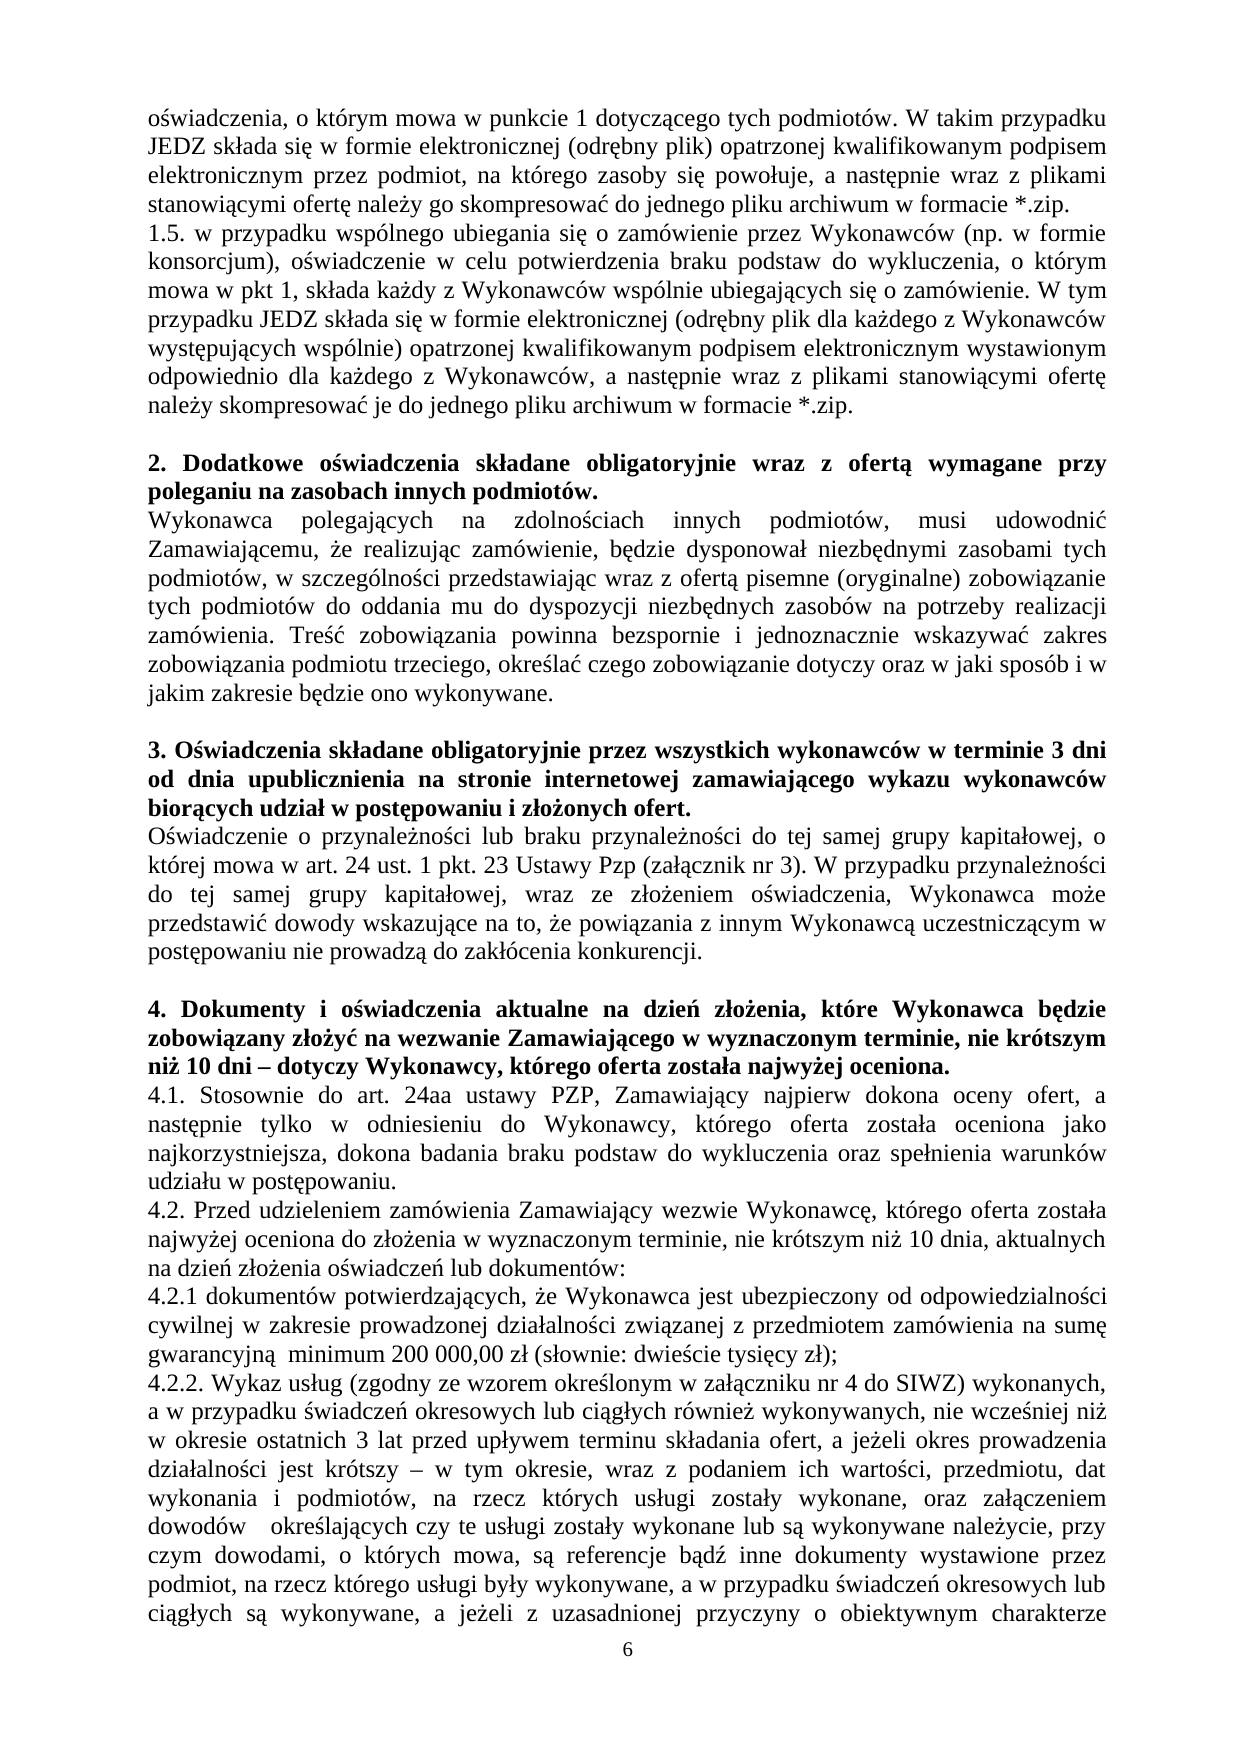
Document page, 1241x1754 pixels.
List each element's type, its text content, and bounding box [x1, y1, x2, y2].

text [148, 103, 1107, 218]
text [148, 1368, 1107, 1626]
text 4.2. Przed udzieleniem zamówienia Zamawiający wezwie Wykonawcę, którego oferta została najwyżej oceniona do złożenia w wyznaczonym terminie, nie krótszym niż 10 dnia, aktualnych na dzień złożenia oświadczeń lub dokumentów: [148, 1195, 1107, 1281]
text 2. Dodatkowe oświadczenia składane obligatoryjnie wraz z ofertą wymagane przy poleganiu na zasobach innych podmiotów. [148, 448, 1107, 505]
text 4. Dokumenty i oświadczenia aktualne na dzień złożenia, które Wykonawca będzie zobowiązany złożyć na wezwanie Zamawiającego w wyznaczonym terminie, nie krótszym niż 10 dni – dotyczy Wykonawcy, którego oferta została najwyżej oceniona. [148, 994, 1107, 1080]
text 4.2.1 dokumentów potwierdzających, że Wykonawca jest ubezpieczony od odpowiedzialności cywilnej w zakresie prowadzonej działalności związanej z przedmiotem zamówienia na sumę gwarancyjną minimum 200 000,00 zł (słownie: dwieście tysięcy zł); [148, 1281, 1107, 1368]
text 1.5. w przypadku wspólnego ubiegania się o zamówienie przez Wykonawców (np. w formie konsorcjum), oświadczenie w celu potwierdzenia braku podstaw do wykluczenia, o którym mowa w pkt 1, składa każdy z Wykonawców wspólnie ubiegających się o zamówienie. W tym przypadku JEDZ składa się w formie elektronicznej (odrębny plik dla każdego z Wykonawców występujących wspólnie) opatrzonej kwalifikowanym podpisem elektronicznym wystawionym odpowiednio dla każdego z Wykonawców, a następnie wraz z plikami stanowiącymi ofertę należy skompresować je do jednego pliku archiwum w formacie *.zip. [148, 218, 1107, 419]
text 3. Oświadczenia składane obligatoryjnie przez wszystkich wykonawców w terminie 3 dni od dnia upublicznienia na stronie internetowej zamawiającego wykazu wykonawców biorących udział w postępowaniu i złożonych ofert. [148, 735, 1107, 821]
subtitle Oświadczenie o przynależności lub braku przynależności do tej samej grupy kapitałowej, o której mowa w art. 24 ust. 1 pkt. 23 Ustawy Pzp (załącznik nr 3). W przypadku przynależności do tej samej grupy kapitałowej, wraz ze złożeniem oświadczenia, Wykonawca może przedstawić dowody wskazujące na to, że powiązania z innym Wykonawcą uczestniczącym w postępowaniu nie prowadzą do zakłócenia konkurencji. [148, 821, 1107, 965]
text 4.1. Stosownie do art. 24aa ustawy PZP, Zamawiający najpierw dokona oceny ofert, a następnie tylko w odniesieniu do Wykonawcy, którego oferta została oceniona jako najkorzystniejsza, dokona badania braku podstaw do wykluczenia oraz spełnienia warunków udziału w postępowaniu. [148, 1080, 1107, 1195]
text Wykonawca polegających na zdolnościach innych podmiotów, musi udowodnić Zamawiającemu, że realizując zamówienie, będzie dysponował niezbędnymi zasobami tych podmiotów, w szczególności przedstawiając wraz z ofertą pisemne (oryginalne) zobowiązanie tych podmiotów do oddania mu do dyspozycji niezbędnych zasobów na potrzeby realizacji zamówienia. Treść zobowiązania powinna bezspornie i jednoznacznie wskazywać zakres zobowiązania podmiotu trzeciego, określać czego zobowiązanie dotyczy oraz w jaki sposób i w jakim zakresie będzie ono wykonywane. [148, 505, 1107, 706]
